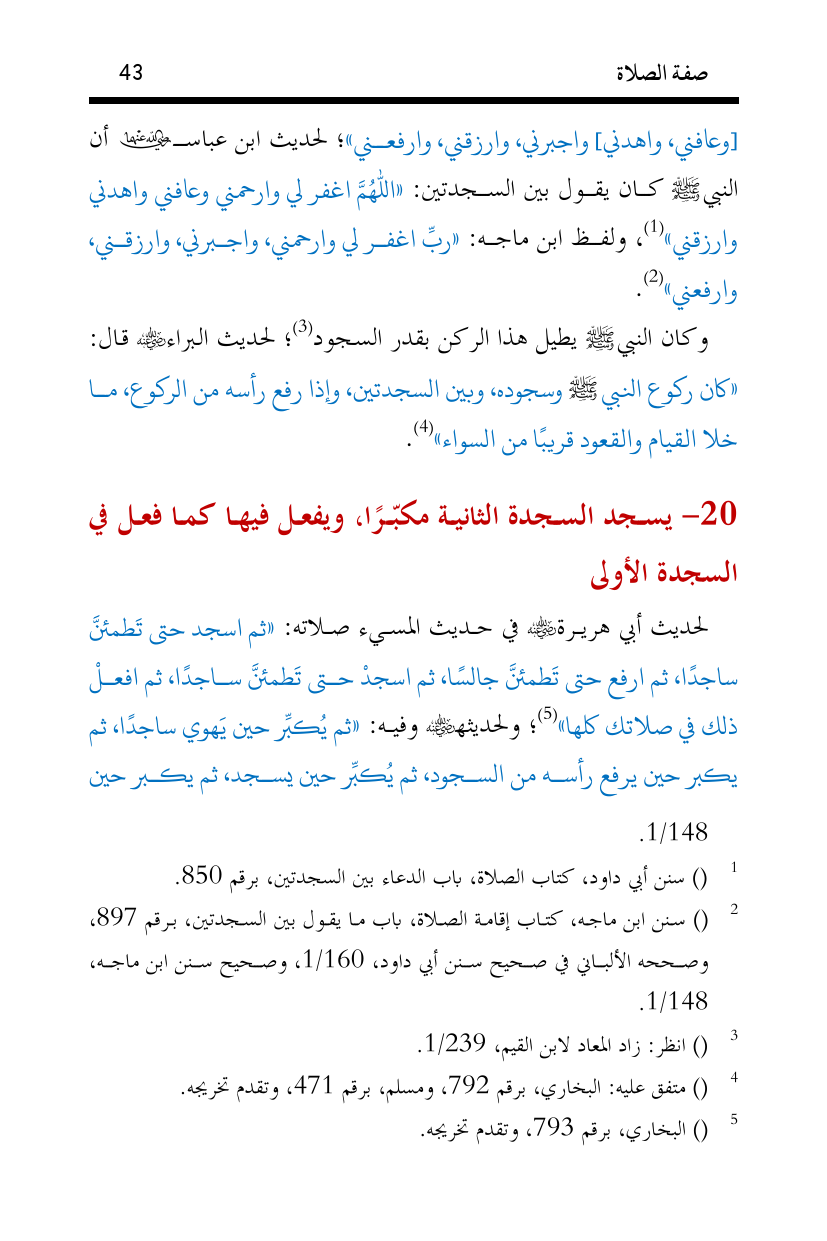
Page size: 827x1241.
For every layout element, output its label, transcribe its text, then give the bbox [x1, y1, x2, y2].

text لحديث أبي هريرةس في حديث المسيء صلاته: «ثم اسجد حتى تَطمئنَّ ساجدًا، ثم ارفع حتى تَطمئنَّ جالسًا، ثم اسجدْ حتى تَطمئنَّ ساجدًا، ثم افعلْ ذلك في صلاتك كلها»()؛ ولحديثهس وفيه: «ثم يُكبِّر حين يَهوي ساجدًا، ثم يكبر حين يرفع رأسه من السجود، ثم يُكبِّر حين يسجد، ثم يكبر حين يرفع رأسه، ثم يفعل ذلك في الصلاة كلها، حتى يقضيها، ويكبر حين يقوم من الثنتين بعد الجلوس»(). [89, 604, 738, 798]
text 20- يسجد السجدة الثانية مكبّرًا، ويفعل فيها كما فعل في السجدة الأولى [89, 489, 738, 604]
text وكان النبي ج يطيل هذا الركن بقدر السجود()؛ لحديث البراءس قال: «كان ركوع النبي ج وسجوده، وبين السجدتين، وإذا رفع رأسه من الركوع، ما خلا القيام والقعود قريبًا من السواء»(). [89, 314, 738, 464]
text يقول بين السجدتين: «ربِّ اغفرْ لي، ربِّ اغفر لي»؛ لحديث حذيفةس يرفعه: «وكان يقعد بين السجدتين نحوًا من سجوده وكان يقول: ربّ اغفر لي رب اغفر لي»(). وإن شاء زاد على ذلك فقال: «اللهم اغفر لي، وارحمني [وعافني، واهدني] واجبرني، وارزقني، وارفعني»؛ لحديث ابن عباسب أن النبي ج كان يقول بين السجدتين: «اللهم اغفر لي وارحمني وعافني واهدني وارزقني»()، ولفظ ابن ماجه: «ربِّ اغفر لي وارحمني، واجبرني، وارزقني، وارفعني»(). [89, 115, 738, 314]
